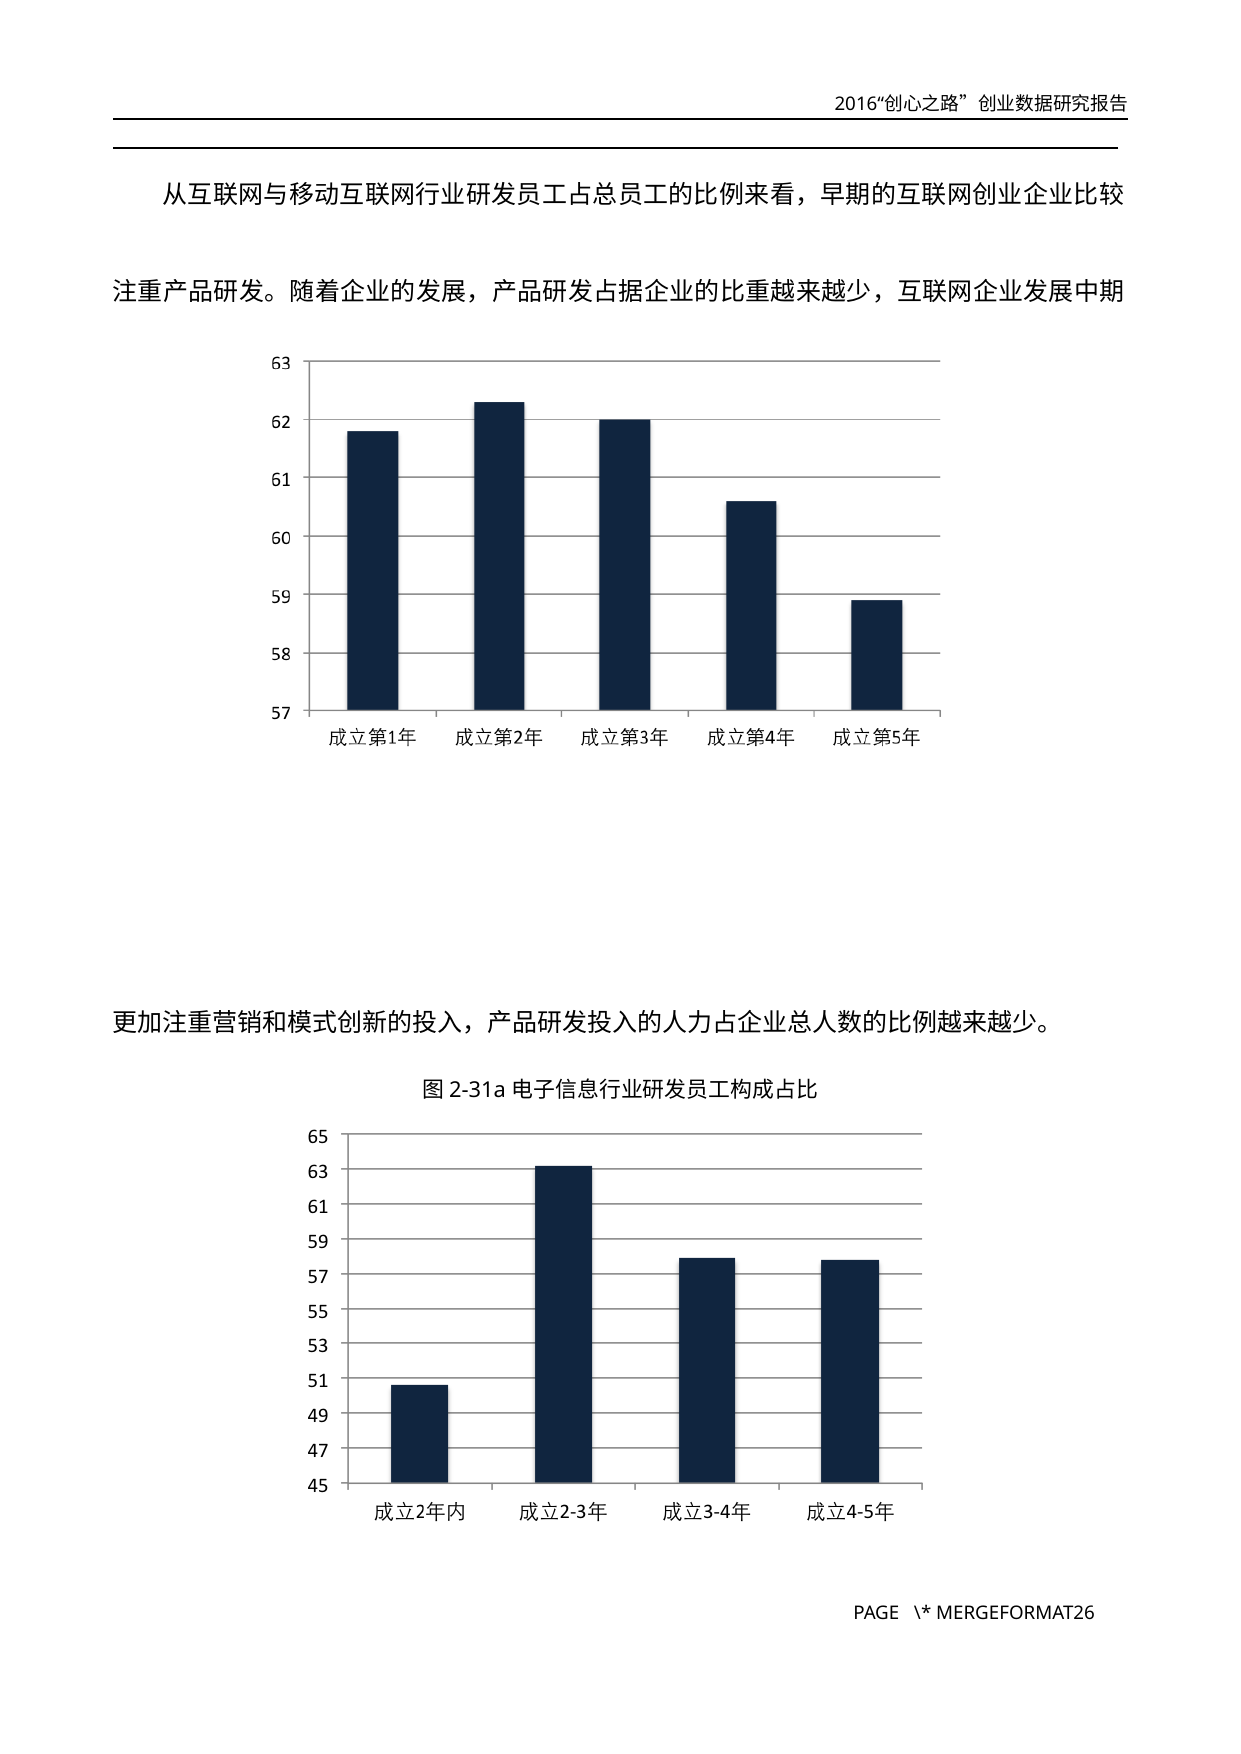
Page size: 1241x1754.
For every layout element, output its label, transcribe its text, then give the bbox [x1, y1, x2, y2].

picture [269, 343, 956, 753]
text 图2-31a 电子信息行业研发员工构成占比 [112, 1072, 1128, 1104]
picture [302, 1120, 939, 1524]
